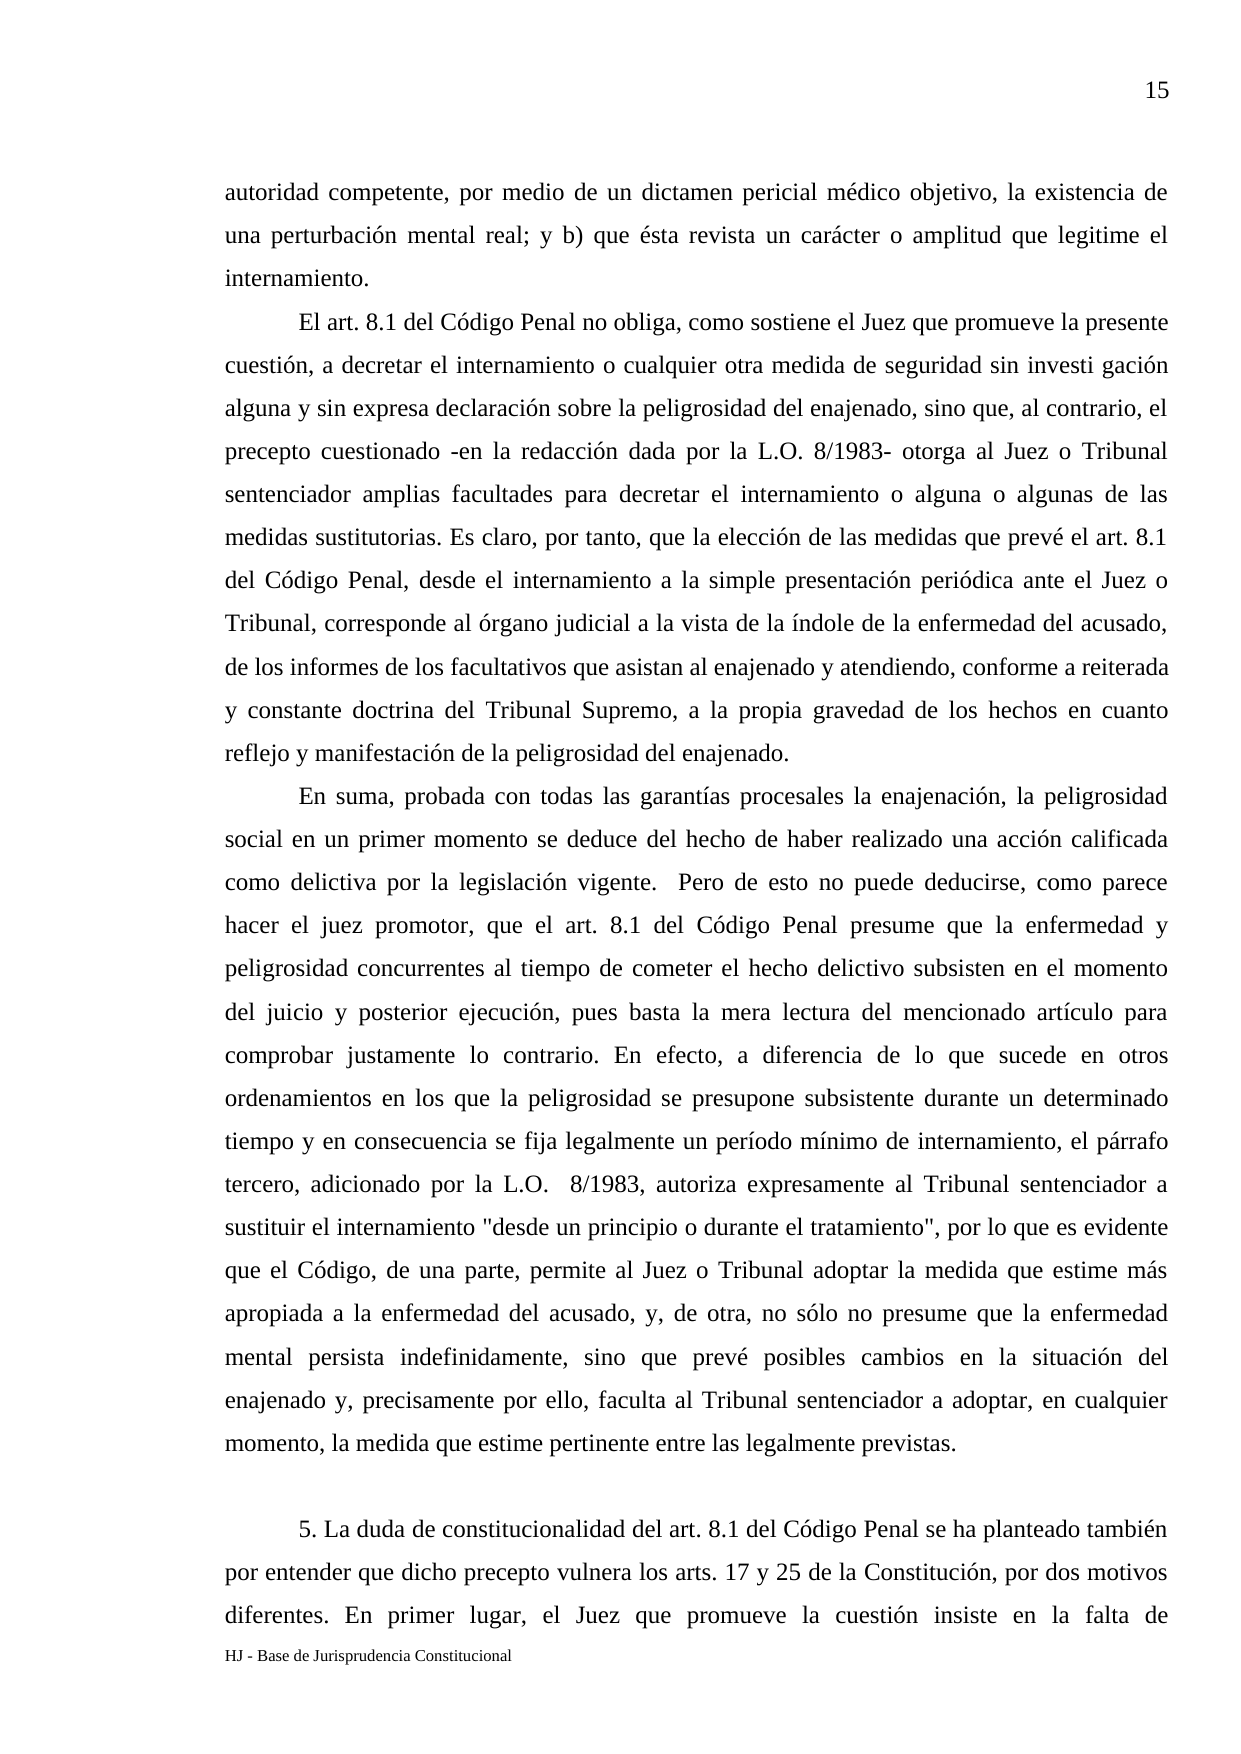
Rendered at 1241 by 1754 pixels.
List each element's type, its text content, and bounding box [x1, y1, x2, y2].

text En suma, probada con todas las garantías procesales la enajenación, la peligrosidad social en un primer momento se deduce del hecho de haber realizado una acción calificada como delictiva por la legislación vigente. Pero de esto no puede deducirse, como parece hacer el juez promotor, que el art. 8.1 del Código Penal presume que la enfermedad y peligrosidad concurrentes al tiempo de cometer el hecho delictivo subsisten en el momento del juicio y posterior ejecución, pues basta la mera lectura del mencionado artículo para comprobar justamente lo contrario. En efecto, a diferencia de lo que sucede en otros ordenamientos en los que la peligrosidad se presupone subsistente durante un determinado tiempo y en consecuencia se fija legalmente un período mínimo de internamiento, el párrafo tercero, adicionado por la L.O. 8/1983, autoriza expresamente al Tribunal sentenciador a sustituir el internamiento "desde un principio o durante el tratamiento", por lo que es evidente que el Código, de una parte, permite al Juez o Tribunal adoptar la medida que estime más apropiada a la enfermedad del acusado, y, de otra, no sólo no presume que la enfermedad mental persista indefinidamente, sino que prevé posibles cambios en la situación del enajenado y, precisamente por ello, faculta al Tribunal sentenciador a adoptar, en cualquier momento, la medida que estime pertinente entre las legalmente previstas. [224, 781, 1169, 1457]
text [224, 177, 1169, 292]
text El art. 8.1 del Código Penal no obliga, como sostiene el Juez que promueve la presente cuestión, a decretar el internamiento o cualquier otra medida de seguridad sin investi gación alguna y sin expresa declaración sobre la peligrosidad del enajenado, sino que, al contrario, el precepto cuestionado -en la redacción dada por la L.O. 8/1983- otorga al Juez o Tribunal sentenciador amplias facultades para decretar el internamiento o alguna o algunas de las medidas sustitutorias. Es claro, por tanto, que la elección de las medidas que prevé el art. 8.1 del Código Penal, desde el internamiento a la simple presentación periódica ante el Juez o Tribunal, corresponde al órgano judicial a la vista de la índole de la enfermedad del acusado, de los informes de los facultativos que asistan al enajenado y atendiendo, conforme a reiterada y constante doctrina del Tribunal Supremo, a la propia gravedad de los hechos en cuanto reflejo y manifestación de la peligrosidad del enajenado. [224, 307, 1169, 767]
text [224, 1514, 1169, 1629]
